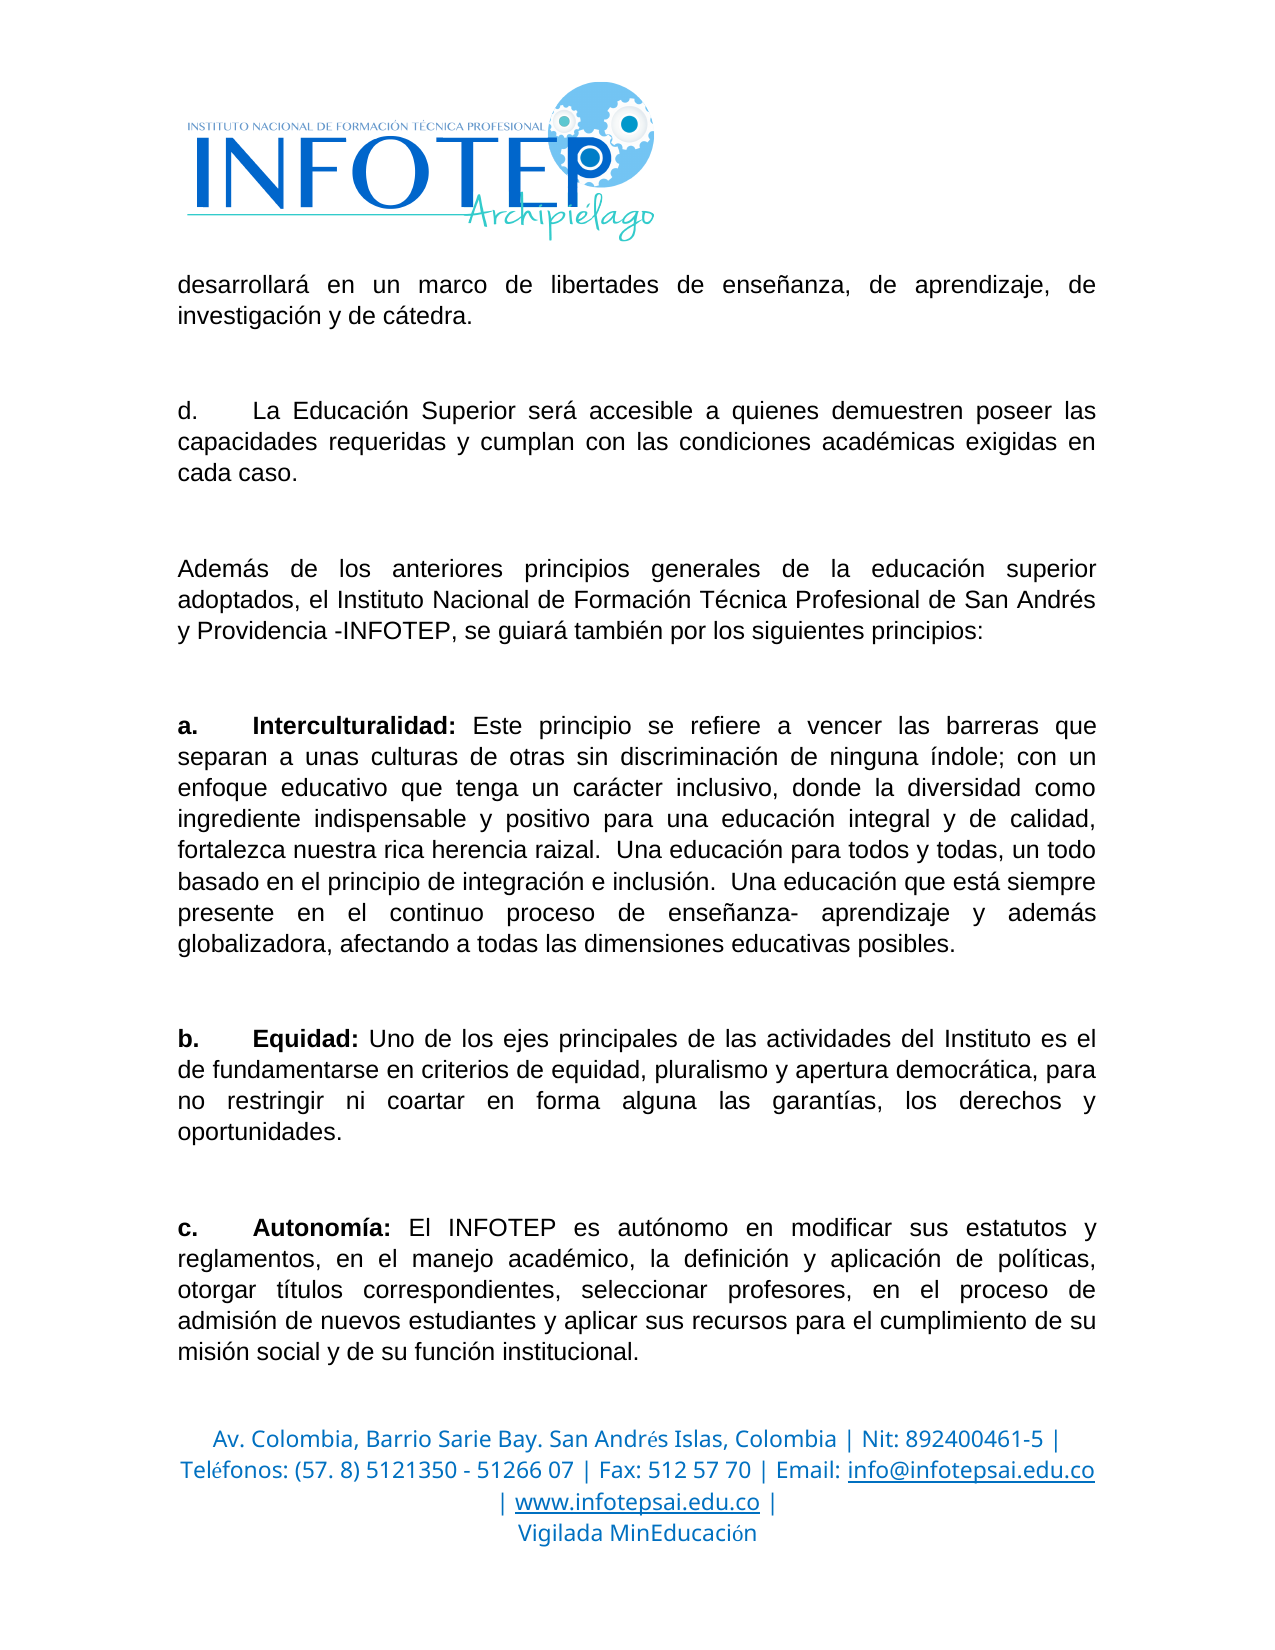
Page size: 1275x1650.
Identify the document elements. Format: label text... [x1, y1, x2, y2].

text d. La Educación Superior será accesible a quienes demuestren poseer las capacidades requeridas y cumplan con las condiciones académicas exigidas en cada caso. [177, 396, 1098, 487]
text c. Autonomía: El INFOTEP es autónomo en modificar sus estatutos y reglamentos, en el manejo académico, la definición y aplicación de políticas, otorgar títulos correspondientes, seleccionar profesores, en el proceso de admisión de nuevos estudiantes y aplicar sus recursos para el cumplimiento de su misión social y de su función institucional. [177, 1213, 1098, 1366]
text Además de los anteriores principios generales de la educación superior adoptados, el Instituto Nacional de Formación Técnica Profesional de San Andrés y Providencia -INFOTEP, se guiará también por los siguientes principios: [177, 554, 1098, 645]
text b. Equidad: Uno de los ejes principales de las actividades del Instituto es el de fundamentarse en criterios de equidad, pluralismo y apertura democrática, para no restringir ni coartar en forma alguna las garantías, los derechos y oportunidades. [177, 1024, 1098, 1146]
picture [177, 73, 669, 254]
text a. Interculturalidad: Este principio se refiere a vencer las barreras que separan a unas culturas de otras sin discriminación de ninguna índole; con un enfoque educativo que tenga un carácter inclusivo, donde la diversidad como ingrediente indispensable y positivo para una educación integral y de calidad, fortalezca nuestra rica herencia raizal. Una educación para todos y todas, un todo basado en el principio de integración e inclusión. Una educación que está siempre presente en el continuo proceso de enseñanza- aprendizaje y además globalizadora, afectando a todas las dimensiones educativas posibles. [177, 711, 1098, 957]
